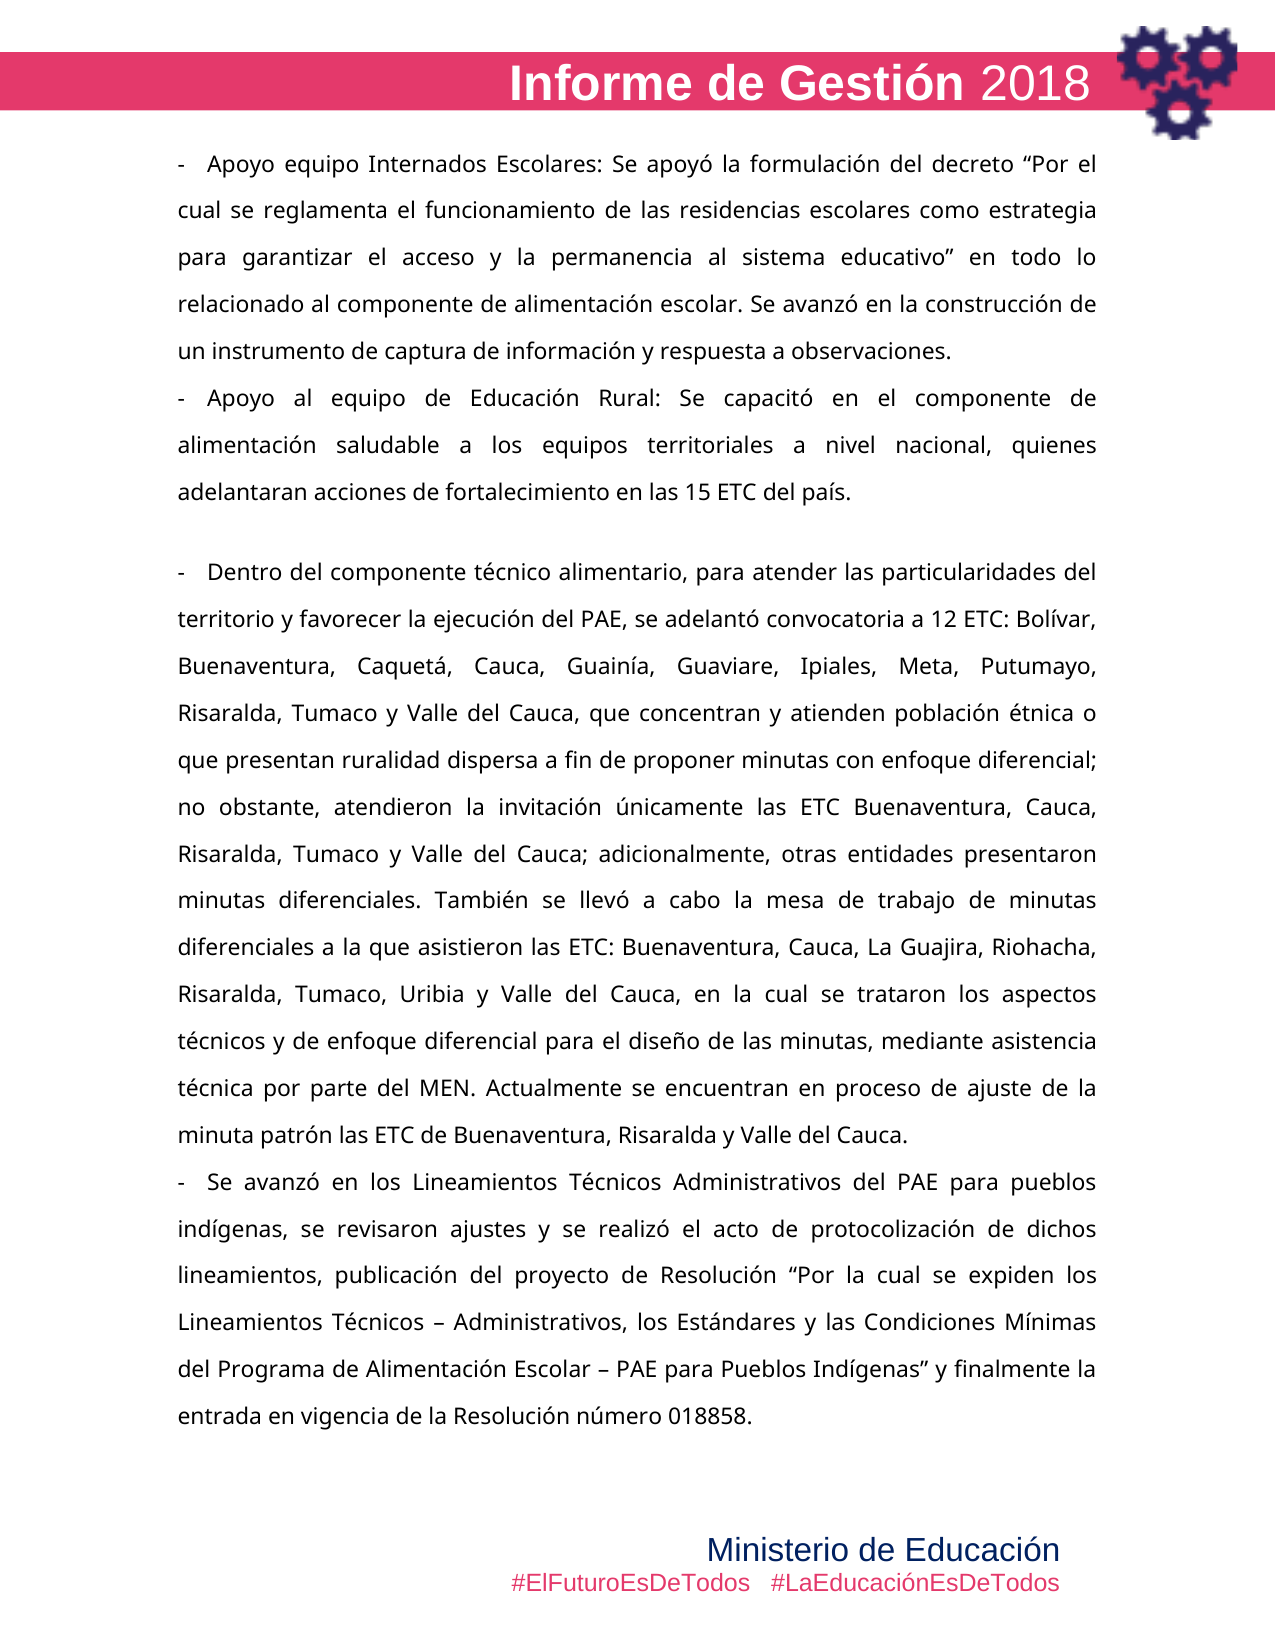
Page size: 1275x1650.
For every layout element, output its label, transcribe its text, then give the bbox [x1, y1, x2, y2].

list Apoyo al equipo de Educación Rural: Se capacitó en el componente de alimentación saludable a los equipos territoriales a nivel nacional, quienes adelantaran acciones de fortalecimiento en las 15 ETC del país. [177, 382, 1098, 507]
list Apoyo equipo Internados Escolares: Se apoyó la formulación del decreto “Por el cual se reglamenta el funcionamiento de las residencias escolares como estrategia para garantizar el acceso y la permanencia al sistema educativo” en todo lo relacionado al componente de alimentación escolar. Se avanzó en la construcción de un instrumento de captura de información y respuesta a observaciones. [177, 148, 1098, 366]
list Dentro del componente técnico alimentario, para atender las particularidades del territorio y favorecer la ejecución del PAE, se adelantó convocatoria a 12 ETC: Bolívar, Buenaventura, Caquetá, Cauca, Guainía, Guaviare, Ipiales, Meta, Putumayo, Risaralda, Tumaco y Valle del Cauca, que concentran y atienden población étnica o que presentan ruralidad dispersa a fin de proponer minutas con enfoque diferencial; no obstante, atendieron la invitación únicamente las ETC Buenaventura, Cauca, Risaralda, Tumaco y Valle del Cauca; adicionalmente, otras entidades presentaron minutas diferenciales. También se llevó a cabo la mesa de trabajo de minutas diferenciales a la que asistieron las ETC: Buenaventura, Cauca, La Guajira, Riohacha, Risaralda, Tumaco, Uribia y Valle del Cauca, en la cual se trataron los aspectos técnicos y de enfoque diferencial para el diseño de las minutas, mediante asistencia técnica por parte del MEN. Actualmente se encuentran en proceso de ajuste de la minuta patrón las ETC de Buenaventura, Risaralda y Valle del Cauca. [177, 556, 1098, 1150]
list Se avanzó en los Lineamientos Técnicos Administrativos del PAE para pueblos indígenas, se revisaron ajustes y se realizó el acto de protocolización de dichos lineamientos, publicación del proyecto de Resolución “Por la cual se expiden los Lineamientos Técnicos – Administrativos, los Estándares y las Condiciones Mínimas del Programa de Alimentación Escolar – PAE para Pueblos Indígenas” y finalmente la entrada en vigencia de la Resolución número 018858. [177, 1166, 1098, 1431]
